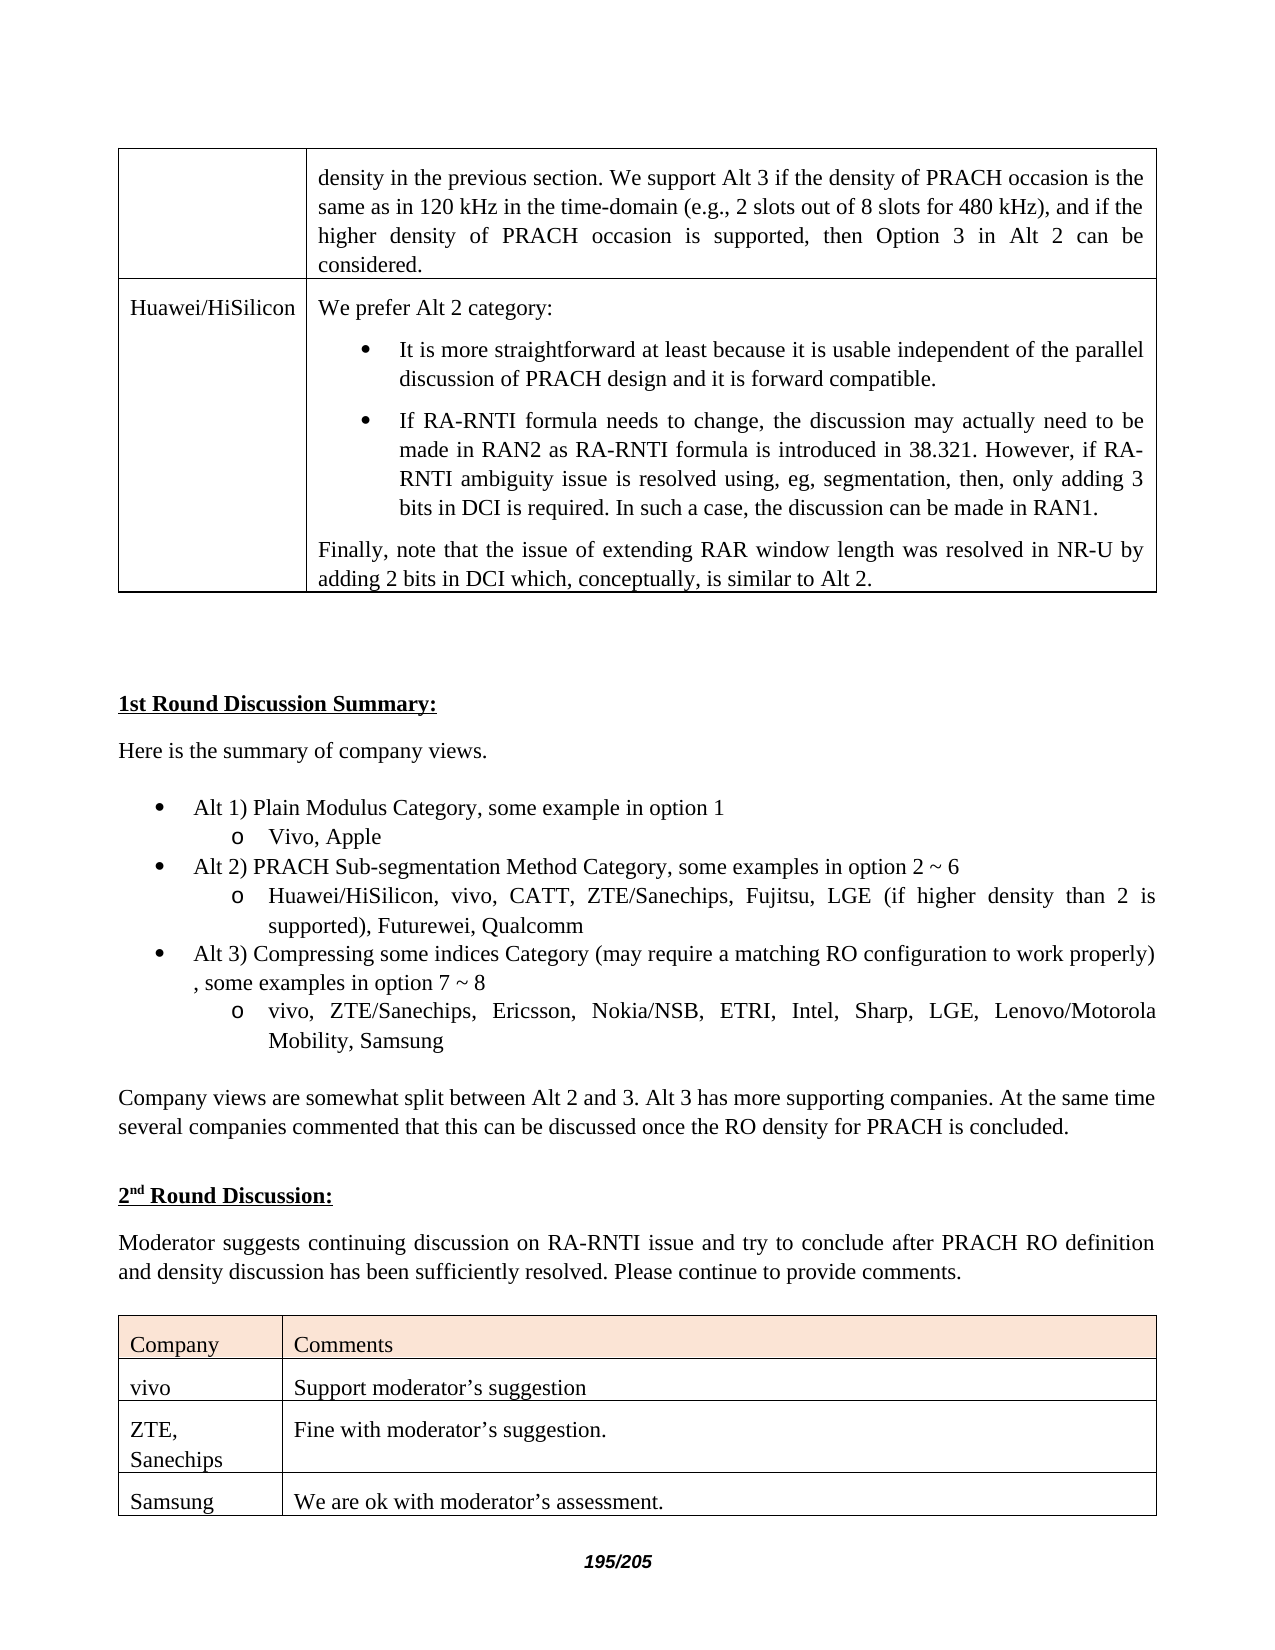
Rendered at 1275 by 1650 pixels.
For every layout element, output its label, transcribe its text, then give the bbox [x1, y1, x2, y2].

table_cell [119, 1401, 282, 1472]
list vivo, ZTE/Sanechips, Ericsson, Nokia/NSB, ETRI, Intel, Sharp, LGE, Lenovo/Motorola Mobility, Samsung [231, 997, 1157, 1054]
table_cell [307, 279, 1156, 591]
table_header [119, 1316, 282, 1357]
text Here is the summary of company views. [118, 737, 1157, 764]
list Alt 3) Compressing some indices Category (may require a matching RO configuration to work properly) , some examples in option 7 ~ 8 [156, 940, 1157, 995]
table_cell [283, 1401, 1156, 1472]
text Moderator suggests continuing discussion on RA-RNTI issue and try to conclude after PRACH RO definition and density discussion has been sufficiently resolved. Please continue to provide comments. [118, 1229, 1157, 1284]
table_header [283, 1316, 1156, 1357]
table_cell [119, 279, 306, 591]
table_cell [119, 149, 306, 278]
text Company views are somewhat split between Alt 2 and 3. Alt 3 has more supporting companies. At the same time several companies commented that this can be discussed once the RO density for PRACH is concluded. [118, 1084, 1157, 1139]
list Huawei/HiSilicon, vivo, CATT, ZTE/Sanechips, Fujitsu, LGE (if higher density than 2 is supported), Futurewei, Qualcomm [231, 882, 1157, 938]
list Alt 2) PRACH Sub-segmentation Method Category, some examples in option 2 ~ 6 [156, 853, 1157, 879]
list Alt 1) Plain Modulus Category, some example in option 1 [156, 794, 1157, 821]
subtitle 1st Round Discussion Summary: [118, 690, 1157, 717]
subtitle 2nd Round Discussion: [118, 1182, 1157, 1209]
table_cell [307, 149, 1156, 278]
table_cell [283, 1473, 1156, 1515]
list Vivo, Apple [231, 823, 1157, 851]
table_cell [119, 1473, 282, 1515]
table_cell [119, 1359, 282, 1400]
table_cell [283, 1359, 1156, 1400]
